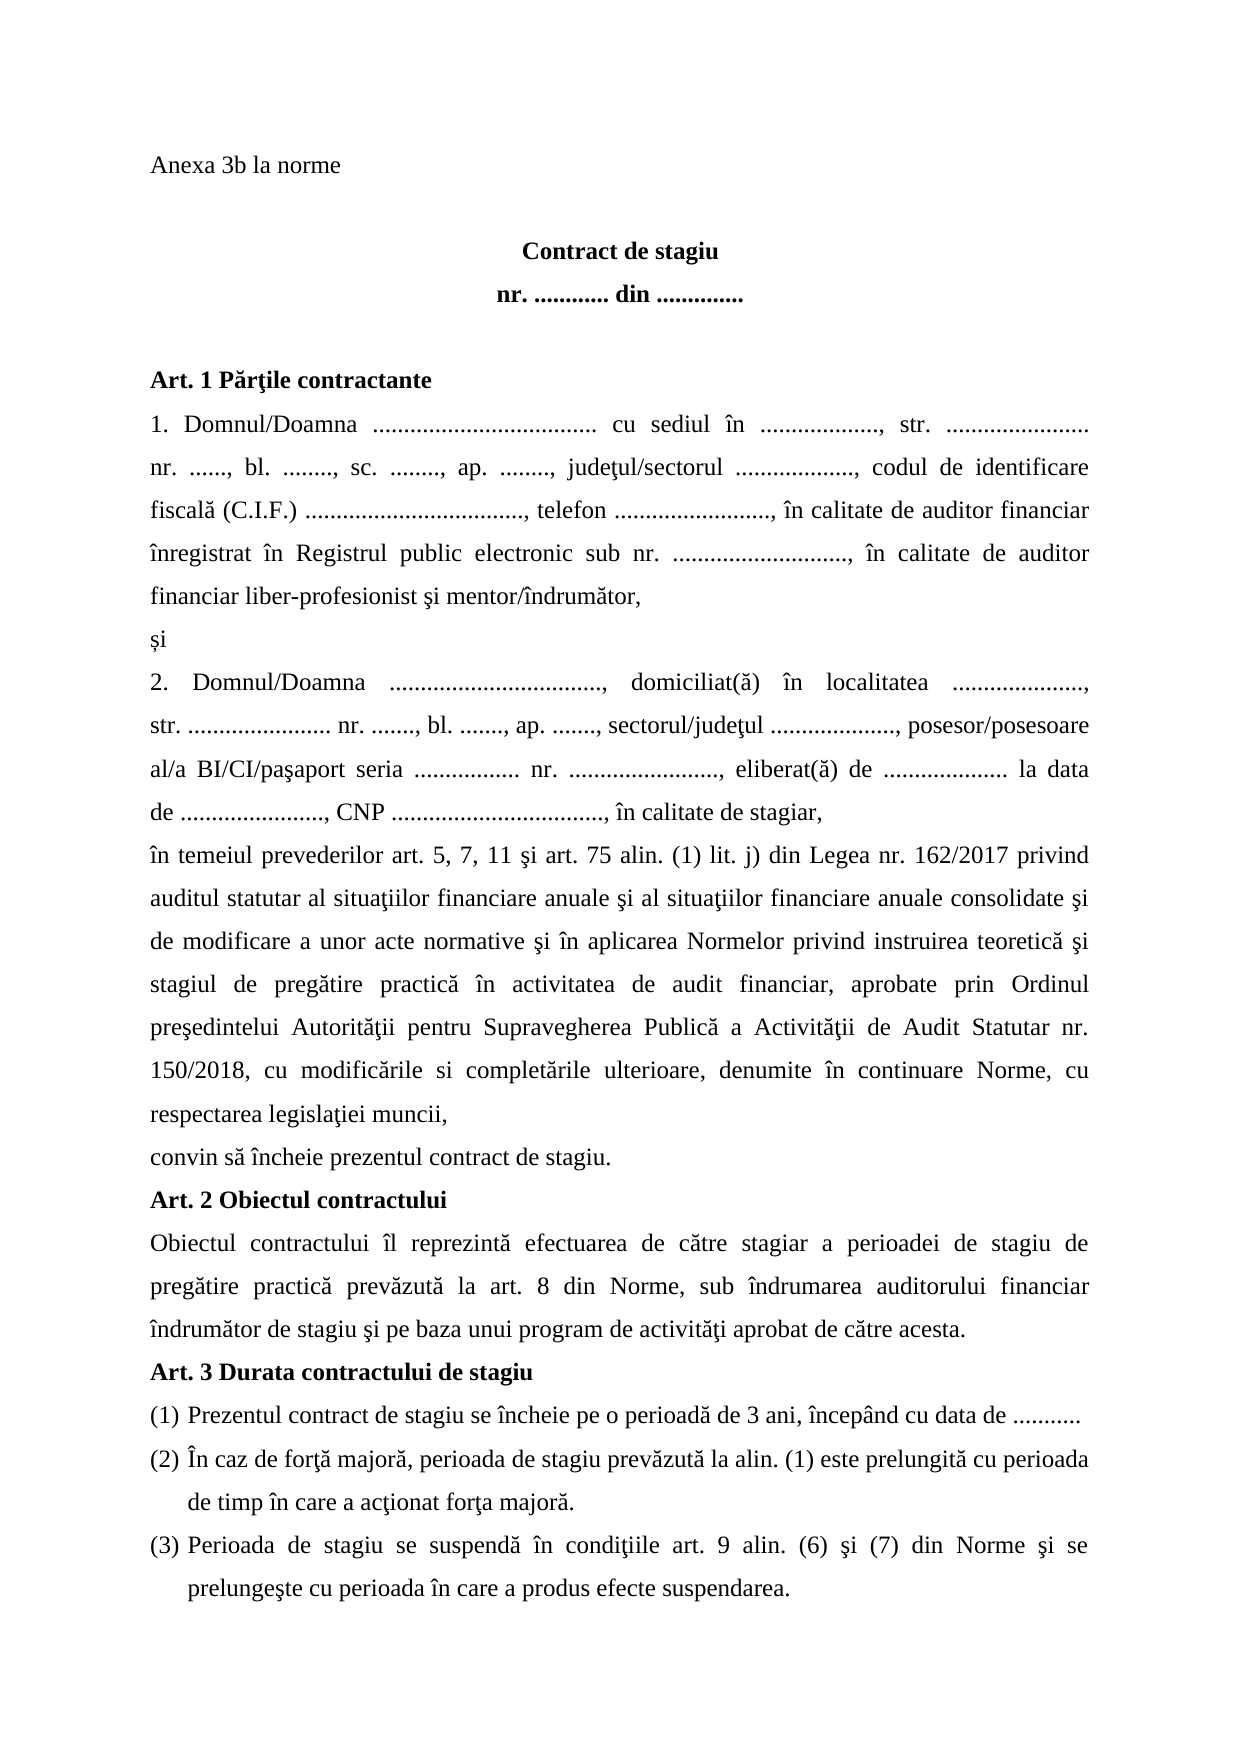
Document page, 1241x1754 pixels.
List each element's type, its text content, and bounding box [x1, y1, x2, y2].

text 2. Domnul/Doamna .................................., domiciliat(ă) în localitatea ....................., str. ....................... nr. ......., bl. ......., ap. ......., sectorul/judeţul ...................., posesor/posesoare al/a BI/CI/paşaport seria ................. nr. ........................, eliberat(ă) de .................... la data de ......................., CNP .................................., în calitate de stagiar, [150, 667, 1090, 826]
text Art. 3 Durata contractului de stagiu [150, 1357, 1090, 1386]
text Anexa 3b la norme [150, 150, 1090, 179]
text Contract de stagiu [150, 236, 1090, 265]
text 1. Domnul/Doamna .................................... cu sediul în ..................., str. ....................... nr. ......, bl. ........, sc. ........, ap. ........, judeţul/sectorul ..................., codul de identificare fiscală (C.I.F.) ..................................., telefon ........................., în calitate de auditor financiar înregistrat în Registrul public electronic sub nr. ............................, în calitate de auditor financiar liber-profesionist şi mentor/îndrumător, [150, 409, 1090, 610]
list Prezentul contract de stagiu se încheie pe o perioadă de 3 ani, începând cu data de ........... [150, 1401, 1090, 1429]
text Obiectul contractului îl reprezintă efectuarea de către stagiar a perioadei de stagiu de pregătire practică prevăzută la art. 8 din Norme, sub îndrumarea auditorului financiar îndrumător de stagiu şi pe baza unui program de activităţi aprobat de către acesta. [150, 1228, 1090, 1343]
text în temeiul prevederilor art. 5, 7, 11 şi art. 75 alin. (1) lit. j) din Legea nr. 162/2017 privind auditul statutar al situaţiilor financiare anuale şi al situaţiilor financiare anuale consolidate şi de modificare a unor acte normative şi în aplicarea Normelor privind instruirea teoretică şi stagiul de pregătire practică în activitatea de audit financiar, aprobate prin Ordinul preşedintelui Autorităţii pentru Supravegherea Publică a Activităţii de Audit Statutar nr. 150/2018, cu modificările si completările ulterioare, denumite în continuare Norme, cu respectarea legislaţiei muncii, [150, 840, 1090, 1127]
text convin să încheie prezentul contract de stagiu. [150, 1142, 1090, 1171]
list Perioada de stagiu se suspendă în condiţiile art. 9 alin. (6) şi (7) din Norme şi se prelungeşte cu perioada în care a produs efecte suspendarea. [150, 1530, 1090, 1602]
text Art. 2 Obiectul contractului [150, 1185, 1090, 1214]
text și [150, 624, 1090, 653]
list În caz de forţă majoră, perioada de stagiu prevăzută la alin. (1) este prelungită cu perioada de timp în care a acţionat forţa majoră. [150, 1444, 1090, 1516]
text nr. ............ din .............. [150, 279, 1090, 308]
text Art. 1 Părţile contractante [150, 366, 1090, 394]
